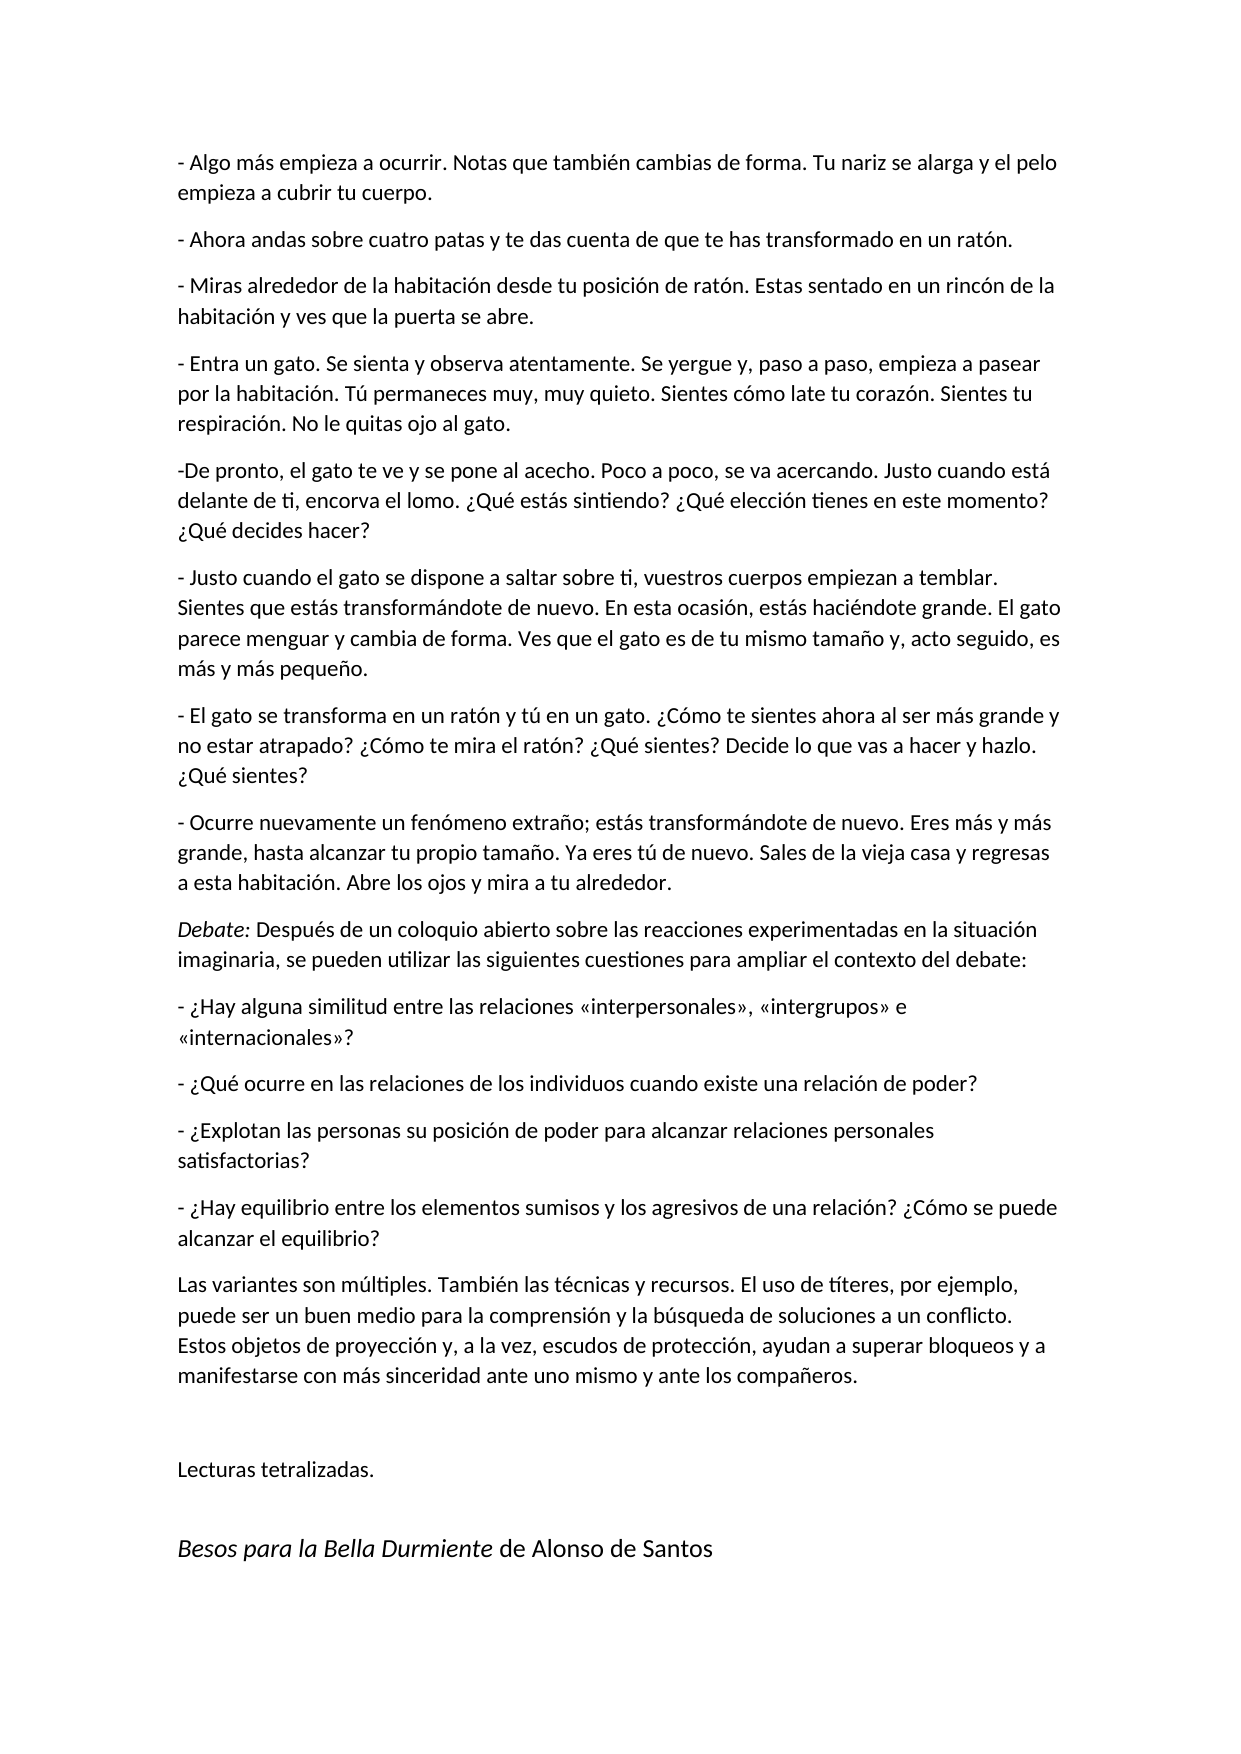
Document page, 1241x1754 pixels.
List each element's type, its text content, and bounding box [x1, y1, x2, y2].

text Besos para la Bella Durmiente de Alonso de Santos [177, 1502, 1063, 1564]
text Debate: Después de un coloquio abierto sobre las reacciones experimentadas en la situación imaginaria, se pueden utilizar las siguientes cuestiones para ampliar el contexto del debate: [177, 915, 1063, 973]
text - ¿Explotan las personas su posición de poder para alcanzar relaciones personales satisfactorias? [177, 1116, 1063, 1174]
text - Entra un gato. Se sienta y observa atentamente. Se yergue y, paso a paso, empieza a pasear por la habitación. Tú permaneces muy, muy quieto. Sientes cómo late tu corazón. Sientes tu respiración. No le quitas ojo al gato. [177, 349, 1063, 437]
text - Algo más empieza a ocurrir. Notas que también cambias de forma. Tu nariz se alarga y el pelo empieza a cubrir tu cuerpo. [177, 148, 1063, 206]
text -De pronto, el gato te ve y se pone al acecho. Poco a poco, se va acercando. Justo cuando está delante de ti, encorva el lomo. ¿Qué estás sintiendo? ¿Qué elección tienes en este momento? ¿Qué decides hacer? [177, 456, 1063, 544]
text - Ocurre nuevamente un fenómeno extraño; estás transformándote de nuevo. Eres más y más grande, hasta alcanzar tu propio tamaño. Ya eres tú de nuevo. Sales de la vieja casa y regresas a esta habitación. Abre los ojos y mira a tu alrededor. [177, 808, 1063, 896]
text - Ahora andas sobre cuatro patas y te das cuenta de que te has transformado en un ratón. [177, 225, 1063, 253]
text Las variantes son múltiples. También las técnicas y recursos. El uso de títeres, por ejemplo, puede ser un buen medio para la comprensión y la búsqueda de soluciones a un conflicto. Estos objetos de proyección y, a la vez, escudos de protección, ayudan a superar bloqueos y a manifestarse con más sinceridad ante uno mismo y ante los compañeros. [177, 1271, 1063, 1389]
text Lecturas tetralizadas. [177, 1455, 1063, 1483]
text - ¿Hay alguna similitud entre las relaciones «interpersonales», «intergrupos» e «internacionales»? [177, 992, 1063, 1051]
text - Justo cuando el gato se dispone a saltar sobre ti, vuestros cuerpos empiezan a temblar. Sientes que estás transformándote de nuevo. En esta ocasión, estás haciéndote grande. El gato parece menguar y cambia de forma. Ves que el gato es de tu mismo tamaño y, acto seguido, es más y más pequeño. [177, 563, 1063, 682]
text - ¿Qué ocurre en las relaciones de los individuos cuando existe una relación de poder? [177, 1069, 1063, 1097]
text - Miras alrededor de la habitación desde tu posición de ratón. Estas sentado en un rincón de la habitación y ves que la puerta se abre. [177, 272, 1063, 330]
text - ¿Hay equilibrio entre los elementos sumisos y los agresivos de una relación? ¿Cómo se puede alcanzar el equilibrio? [177, 1193, 1063, 1252]
text - El gato se transforma en un ratón y tú en un gato. ¿Cómo te sientes ahora al ser más grande y no estar atrapado? ¿Cómo te mira el ratón? ¿Qué sientes? Decide lo que vas a hacer y hazlo. ¿Qué sientes? [177, 701, 1063, 789]
